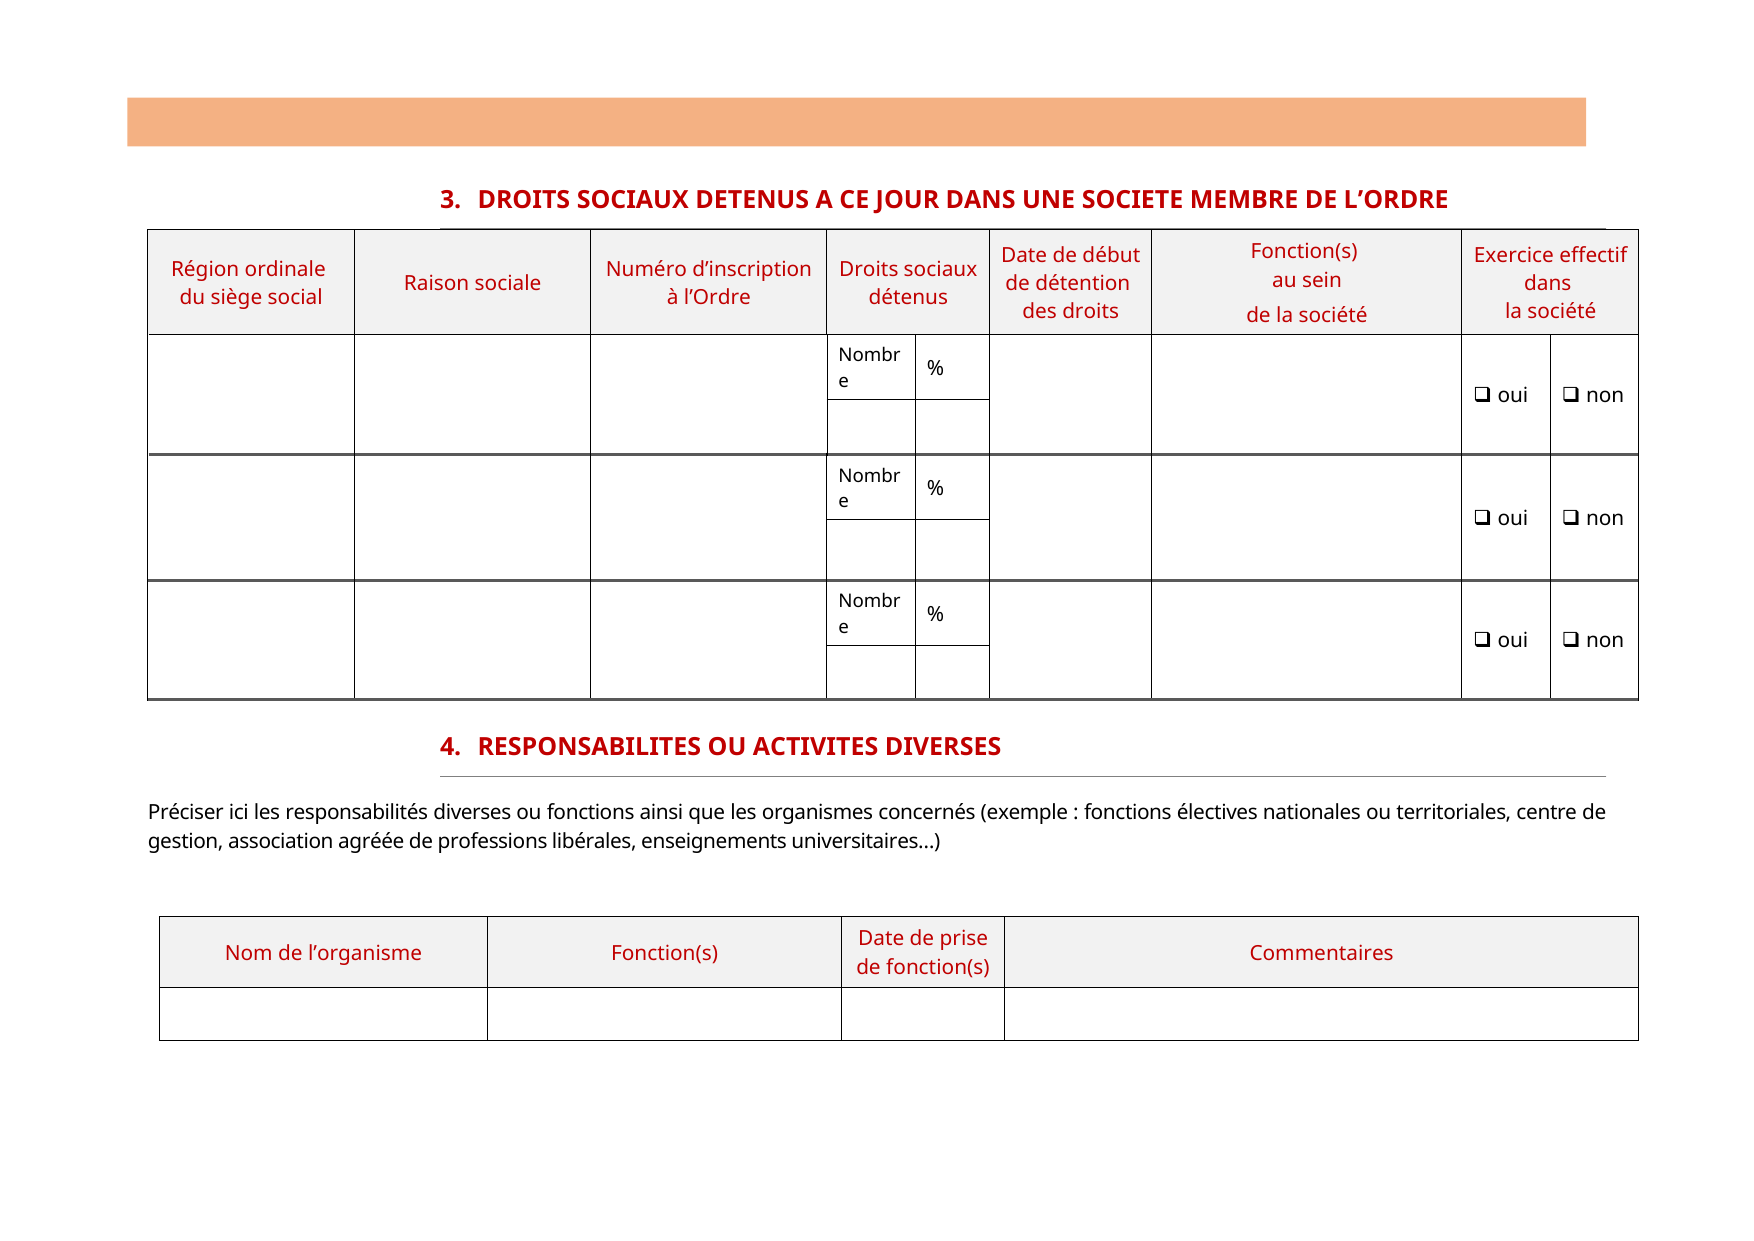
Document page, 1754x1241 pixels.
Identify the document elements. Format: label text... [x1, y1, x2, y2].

table_cell [1152, 582, 1461, 697]
table_header Commentaires [1005, 917, 1638, 987]
table_cell [488, 988, 841, 1040]
table_cell [355, 335, 590, 452]
table_cell [842, 988, 1004, 1040]
table_header Raison sociale [355, 230, 590, 334]
table_cell [591, 582, 826, 697]
table_cell [990, 582, 1151, 697]
table_header Date de début de détention des droits [990, 230, 1151, 334]
table_cell [591, 335, 827, 452]
table_header Région ordinale du siège social [148, 230, 354, 334]
table_header Nom de l’organisme [160, 917, 487, 987]
table_cell oui [1462, 582, 1550, 697]
table_header Numéro d’inscription à l’Ordre [591, 230, 826, 334]
table_header Droits sociaux détenus [827, 230, 989, 334]
table_header Exercice effectif dans la société [1462, 230, 1638, 334]
table_cell [828, 400, 915, 452]
table_cell [827, 646, 915, 697]
table_cell [916, 520, 989, 578]
table_cell [148, 335, 354, 452]
table_cell [355, 582, 590, 697]
table_cell % [916, 582, 989, 645]
table_cell [591, 456, 826, 578]
table_cell non [1551, 335, 1638, 452]
table_cell Nombre [827, 582, 915, 645]
list DROITS SOCIAUX DETENUS A CE JOUR DANS UNE SOCIETE MEMBRE DE L’ORDRE [440, 182, 1606, 228]
table_cell [148, 454, 354, 578]
table_cell [1005, 988, 1638, 1040]
table_header Fonction(s) au sein de la société [1152, 230, 1461, 334]
table_header Date de prise de fonction(s) [842, 917, 1004, 987]
table_cell [148, 582, 354, 697]
table_cell oui [1462, 335, 1550, 452]
table_cell % [916, 335, 989, 399]
text Préciser ici les responsabilités diverses ou fonctions ainsi que les organismes concernés (exemple : fonctions électives nationales ou territoriales, centre de gestion, association agréée de professions libérales, enseignements universitaires…) [148, 797, 1606, 854]
table_cell [1152, 335, 1461, 452]
table_cell Nombre [828, 335, 915, 399]
table_cell oui [1462, 456, 1550, 578]
table_header Fonction(s) [488, 917, 841, 987]
list RESPONSABILITES OU ACTIVITES DIVERSES [440, 729, 1606, 776]
table_cell Nombre [827, 456, 915, 519]
table_cell non [1551, 456, 1638, 578]
table_cell [827, 520, 915, 578]
table_cell [990, 456, 1151, 578]
table_cell [916, 646, 989, 697]
table_cell [990, 335, 1151, 452]
table_cell [916, 400, 989, 452]
table_cell % [916, 456, 989, 519]
table_cell [355, 456, 590, 578]
table_cell non [1551, 582, 1638, 697]
table_cell [1152, 456, 1461, 578]
table_cell [160, 988, 487, 1040]
